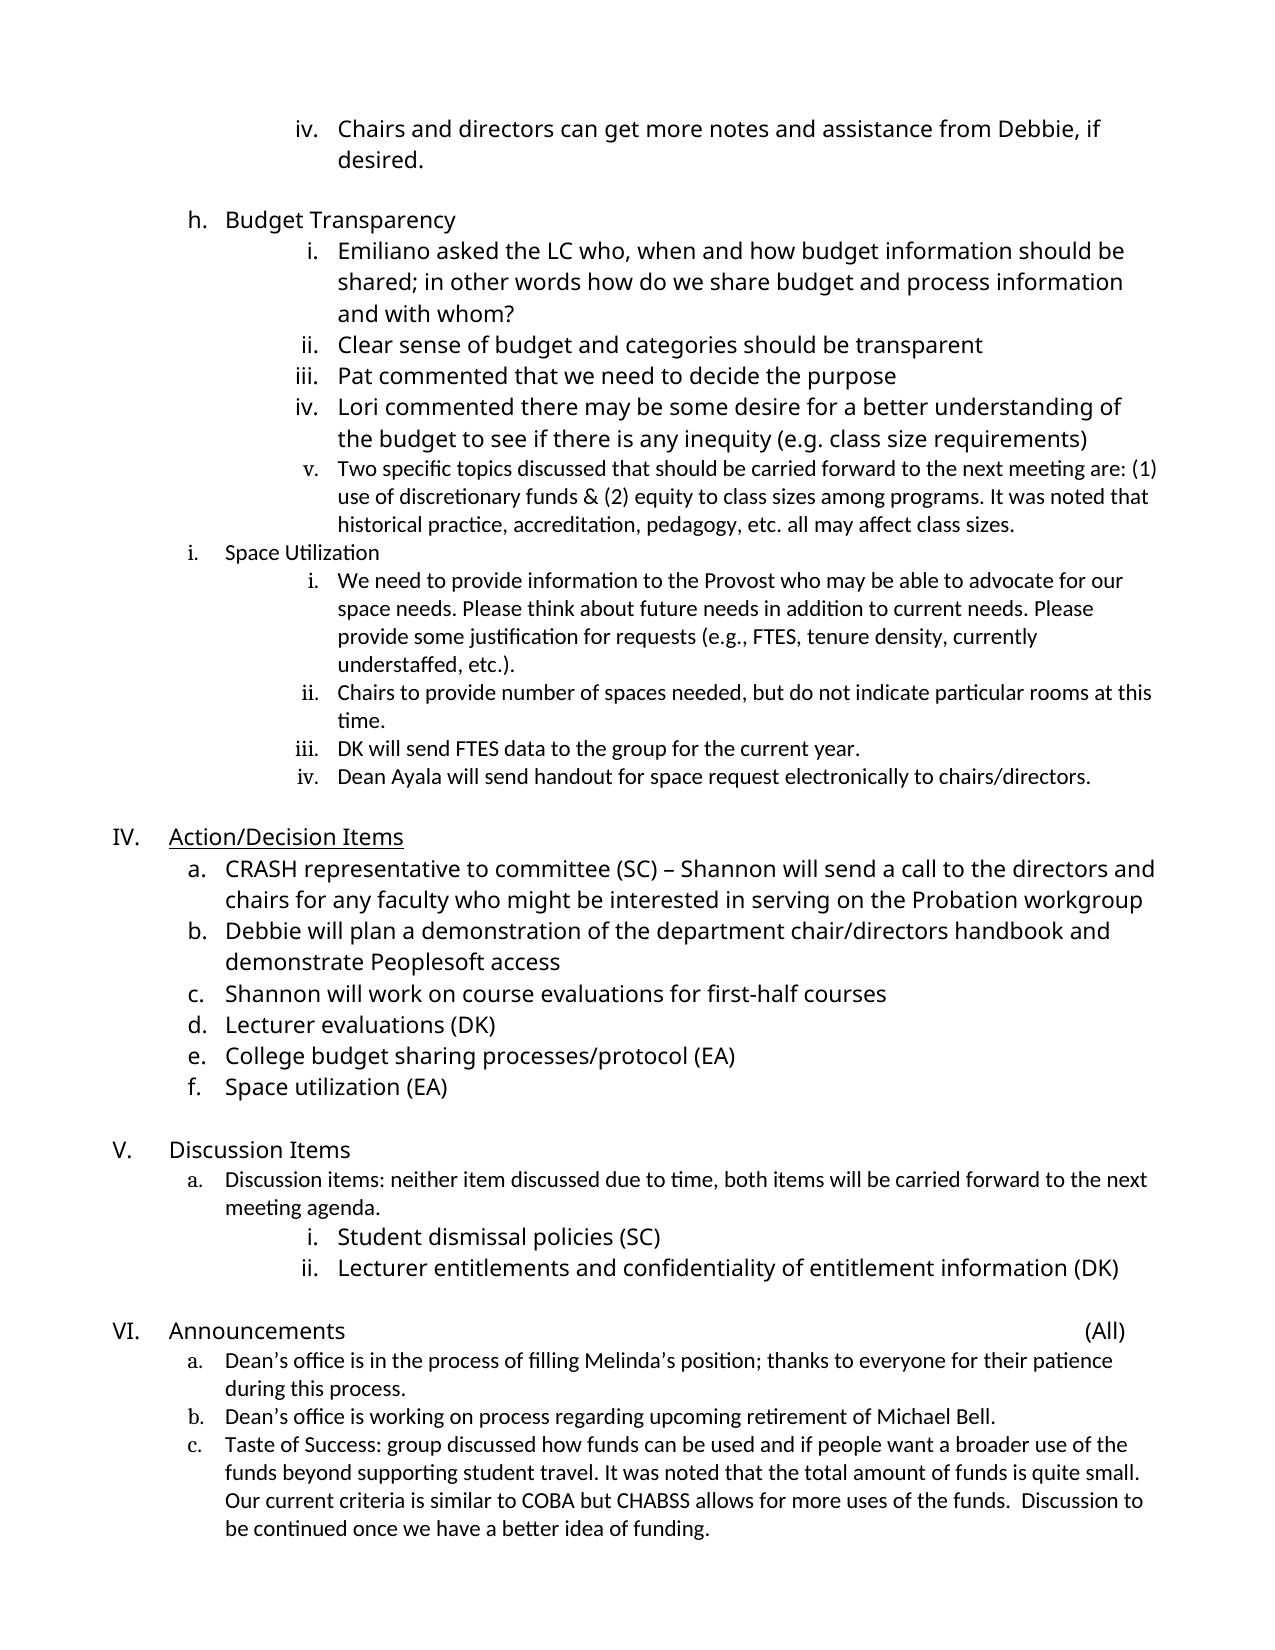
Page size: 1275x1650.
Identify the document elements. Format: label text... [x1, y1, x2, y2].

list Student dismissal policies (SC) [319, 1221, 1162, 1252]
list Space Utilization [187, 538, 1162, 566]
list College budget sharing processes/protocol (EA) [187, 1040, 1162, 1071]
list Pat commented that we need to decide the purpose [319, 360, 1162, 391]
list Lecturer evaluations (DK) [187, 1009, 1162, 1040]
list We need to provide information to the Provost who may be able to advocate for our space needs. Please think about future needs in addition to current needs. Please provide some justification for requests (e.g., FTES, tenure density, currently understaffed, etc.). [319, 566, 1162, 678]
list Budget Transparency [187, 204, 1162, 235]
list DK will send FTES data to the group for the current year. [319, 734, 1162, 762]
list Two specific topics discussed that should be carried forward to the next meeting are: (1) use of discretionary funds & (2) equity to class sizes among programs. It was noted that historical practice, accreditation, pedagogy, etc. all may affect class sizes. [319, 454, 1162, 538]
list Dean Ayala will send handout for space request electronically to chairs/directors. [319, 762, 1162, 790]
list Lecturer entitlements and confidentiality of entitlement information (DK) [319, 1252, 1162, 1283]
list Emiliano asked the LC who, when and how budget information should be shared; in other words how do we share budget and process information and with whom? [319, 235, 1162, 329]
list Discussion Items [112, 1134, 1162, 1165]
list Taste of Success: group discussed how funds can be used and if people want a broader use of the funds beyond supporting student travel. It was noted that the total amount of funds is quite small. Our current criteria is similar to COBA but CHABSS allows for more uses of the funds. Discussion to be continued once we have a better idea of funding. [187, 1430, 1162, 1542]
list Chairs and directors can get more notes and assistance from Debbie, if desired. [319, 112, 1162, 204]
list Dean’s office is working on process regarding upcoming retirement of Michael Bell. [187, 1402, 1162, 1430]
list Action/Decision Items [112, 821, 1162, 852]
list Lori commented there may be some desire for a better understanding of the budget to see if there is any inequity (e.g. class size requirements) [319, 391, 1162, 454]
list Space utilization (EA) [187, 1071, 1162, 1102]
list Debbie will plan a demonstration of the department chair/directors handbook and demonstrate Peoplesoft access [187, 915, 1162, 977]
list CRASH representative to committee (SC) – Shannon will send a call to the directors and chairs for any faculty who might be interested in serving on the Probation workgroup [187, 852, 1162, 915]
list Dean’s office is in the process of filling Melinda’s position; thanks to everyone for their patience during this process. [187, 1346, 1162, 1402]
list Announcements (All) [112, 1315, 1162, 1346]
list Chairs to provide number of spaces needed, but do not indicate particular rooms at this time. [319, 678, 1162, 734]
list Clear sense of budget and categories should be transparent [319, 329, 1162, 360]
list Shannon will work on course evaluations for first-half courses [187, 977, 1162, 1009]
list Discussion items: neither item discussed due to time, both items will be carried forward to the next meeting agenda. [187, 1165, 1162, 1221]
